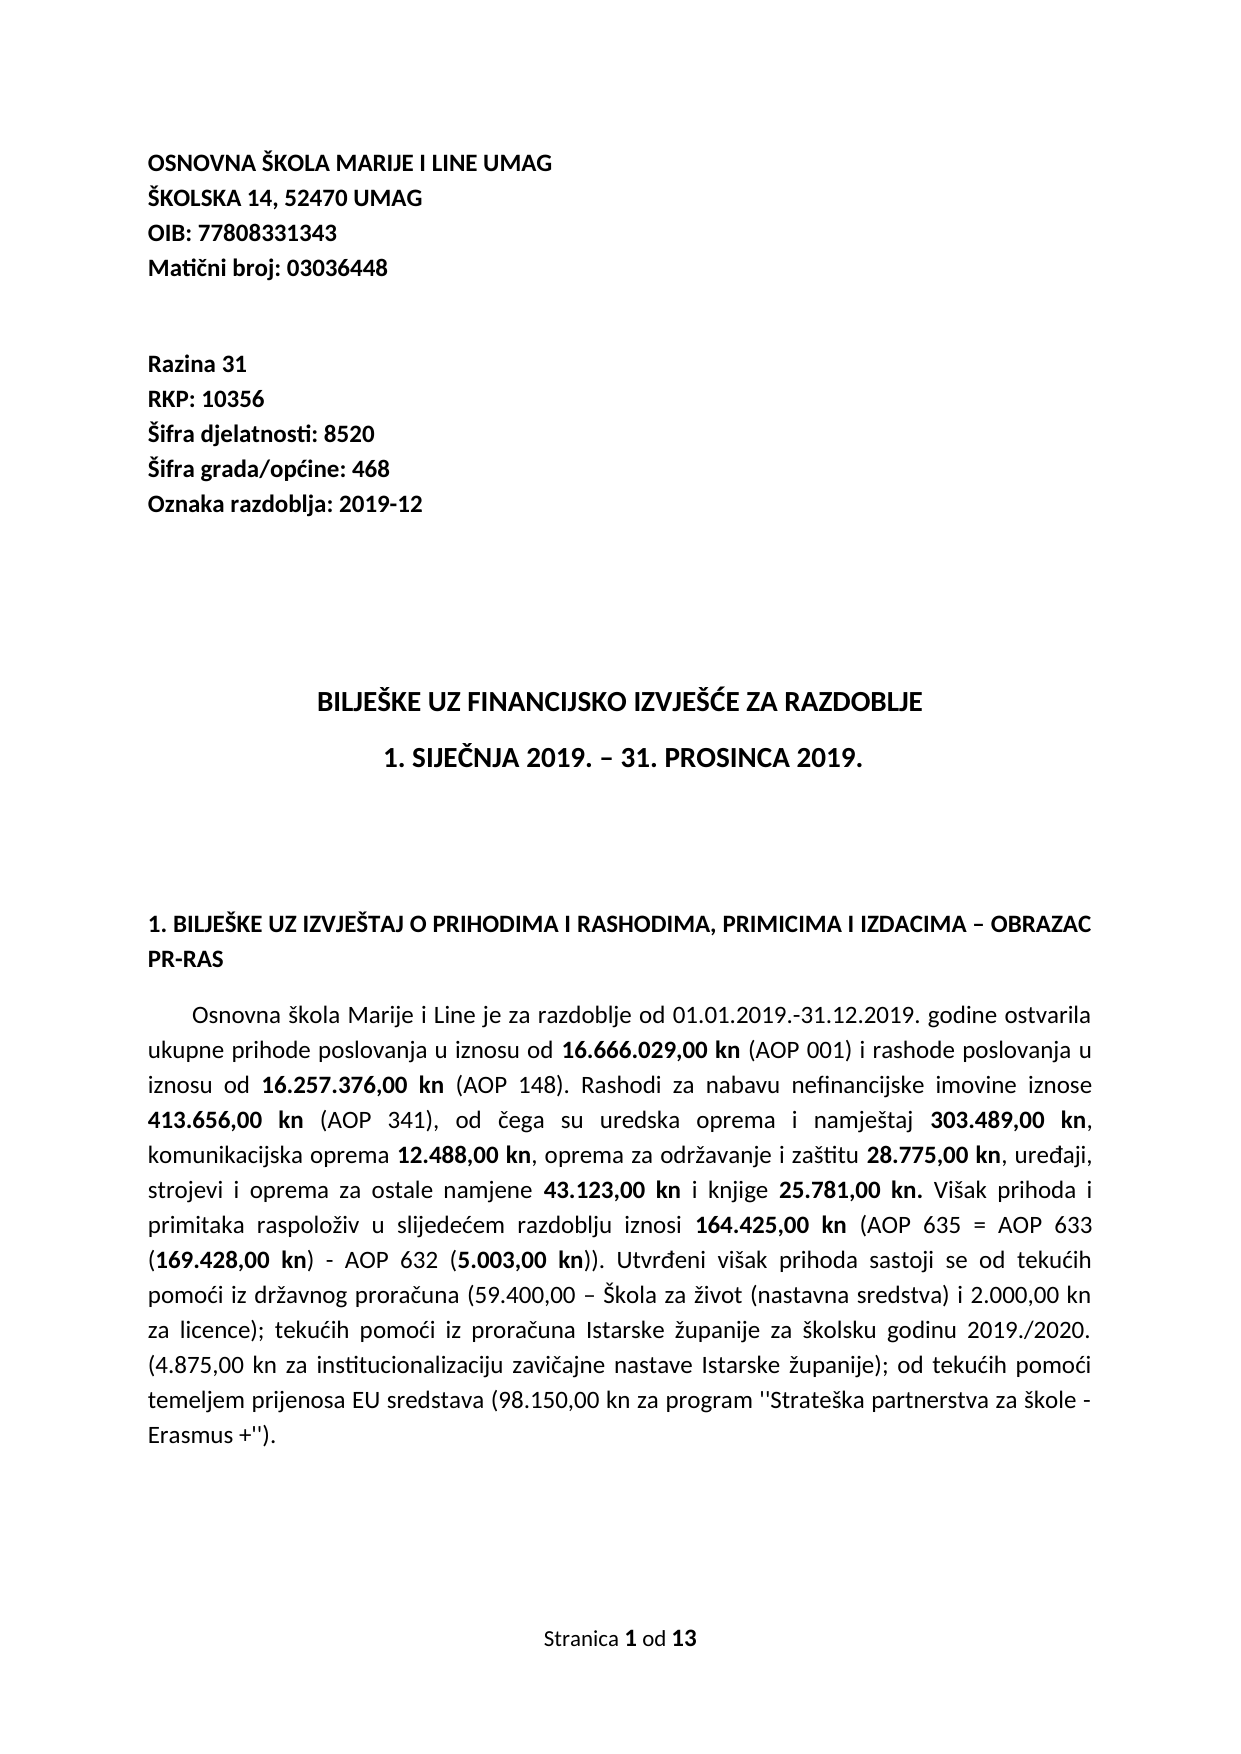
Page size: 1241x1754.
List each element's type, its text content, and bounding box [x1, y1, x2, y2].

text Razina 31 [148, 349, 1093, 379]
text OSNOVNA ŠKOLA MARIJE I LINE UMAG [148, 148, 1093, 178]
text Oznaka razdoblja: 2019-12 [148, 489, 1093, 519]
text 1. BILJEŠKE UZ IZVJEŠTAJ O PRIHODIMA I RASHODIMA, PRIMICIMA I IZDACIMA – OBRAZAC PR-RAS [148, 908, 1093, 974]
text RKP: 10356 [148, 384, 1093, 414]
text Matični broj: 03036448 [148, 253, 1093, 283]
text 1. SIJEČNJA 2019. – 31. PROSINCA 2019. [148, 739, 1093, 775]
text OIB: 77808331343 [148, 218, 1093, 248]
text Šifra djelatnosti: 8520 [148, 419, 1093, 449]
text ŠKOLSKA 14, 52470 UMAG [148, 183, 1093, 213]
text Osnovna škola Marije i Line je za razdoblje od 01.01.2019.-31.12.2019. godine ostvarila ukupne prihode poslovanja u iznosu od 16.666.029,00 kn (AOP 001) i rashode poslovanja u iznosu od 16.257.376,00 kn (AOP 148). Rashodi za nabavu nefinancijske imovine iznose 413.656,00 kn (AOP 341), od čega su uredska oprema i namještaj 303.489,00 kn, komunikacijska oprema 12.488,00 kn, oprema za održavanje i zaštitu 28.775,00 kn, uređaji, strojevi i oprema za ostale namjene 43.123,00 kn i knjige 25.781,00 kn. Višak prihoda i primitaka raspoloživ u slijedećem razdoblju iznosi 164.425,00 kn (AOP 635 = AOP 633 (169.428,00 kn) - AOP 632 (5.003,00 kn)). Utvrđeni višak prihoda sastoji se od tekućih pomoći iz državnog proračuna (59.400,00 – Škola za život (nastavna sredstva) i 2.000,00 kn za licence); tekućih pomoći iz proračuna Istarske županije za školsku godinu 2019./2020. (4.875,00 kn za institucionalizaciju zavičajne nastave Istarske županije); od tekućih pomoći temeljem prijenosa EU sredstava (98.150,00 kn za program ''Strateška partnerstva za škole - Erasmus +''). [148, 999, 1093, 1450]
text Šifra grada/općine: 468 [148, 454, 1093, 484]
text BILJEŠKE UZ FINANCIJSKO IZVJEŠĆE ZA RAZDOBLJE [148, 683, 1093, 718]
